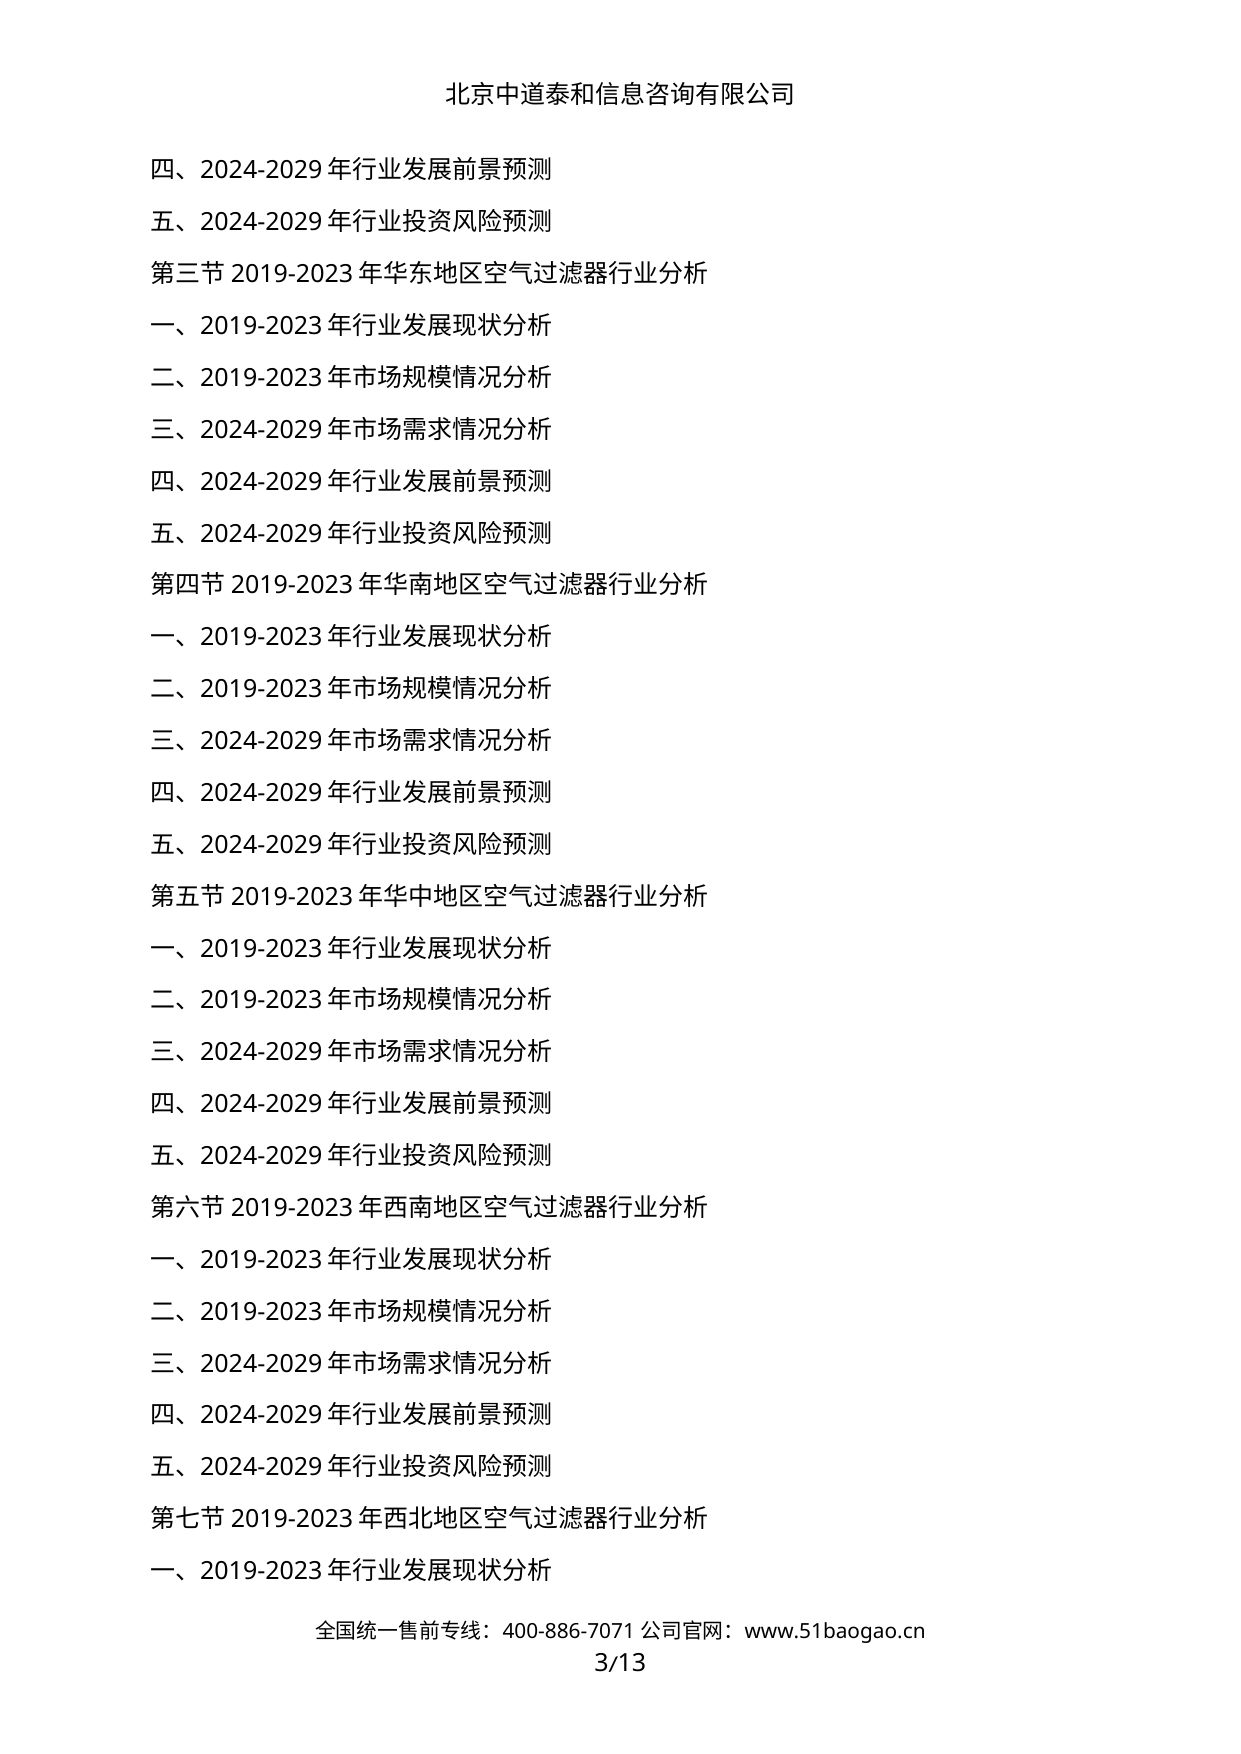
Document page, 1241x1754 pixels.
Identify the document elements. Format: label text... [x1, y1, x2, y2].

text 四、2024-2029年行业发展前景预测 [150, 461, 1090, 497]
text 五、2024-2029年行业投资风险预测 [150, 202, 1090, 238]
text 二、2019-2023年市场规模情况分析 [150, 980, 1090, 1016]
text 五、2024-2029年行业投资风险预测 [150, 1136, 1090, 1172]
text 第三节 2019-2023年华东地区空气过滤器行业分析 [150, 254, 1090, 290]
text 四、2024-2029年行业发展前景预测 [150, 1084, 1090, 1120]
text 四、2024-2029年行业发展前景预测 [150, 150, 1090, 186]
text 三、2024-2029年市场需求情况分析 [150, 1343, 1090, 1379]
text 第五节 2019-2023年华中地区空气过滤器行业分析 [150, 876, 1090, 912]
text 五、2024-2029年行业投资风险预测 [150, 824, 1090, 861]
text 第四节 2019-2023年华南地区空气过滤器行业分析 [150, 565, 1090, 601]
text 四、2024-2029年行业发展前景预测 [150, 1395, 1090, 1431]
text 一、2019-2023年行业发展现状分析 [150, 306, 1090, 342]
text 第七节 2019-2023年西北地区空气过滤器行业分析 [150, 1499, 1090, 1535]
text 二、2019-2023年市场规模情况分析 [150, 1291, 1090, 1327]
text 二、2019-2023年市场规模情况分析 [150, 357, 1090, 394]
text 一、2019-2023年行业发展现状分析 [150, 928, 1090, 964]
text 三、2024-2029年市场需求情况分析 [150, 409, 1090, 446]
text 四、2024-2029年行业发展前景预测 [150, 772, 1090, 809]
text 五、2024-2029年行业投资风险预测 [150, 513, 1090, 549]
text 三、2024-2029年市场需求情况分析 [150, 721, 1090, 757]
text 三、2024-2029年市场需求情况分析 [150, 1032, 1090, 1068]
text 二、2019-2023年市场规模情况分析 [150, 669, 1090, 705]
text 五、2024-2029年行业投资风险预测 [150, 1447, 1090, 1483]
text 第六节 2019-2023年西南地区空气过滤器行业分析 [150, 1187, 1090, 1224]
text 一、2019-2023年行业发展现状分析 [150, 1239, 1090, 1276]
text 一、2019-2023年行业发展现状分析 [150, 617, 1090, 653]
text 一、2019-2023年行业发展现状分析 [150, 1551, 1090, 1587]
